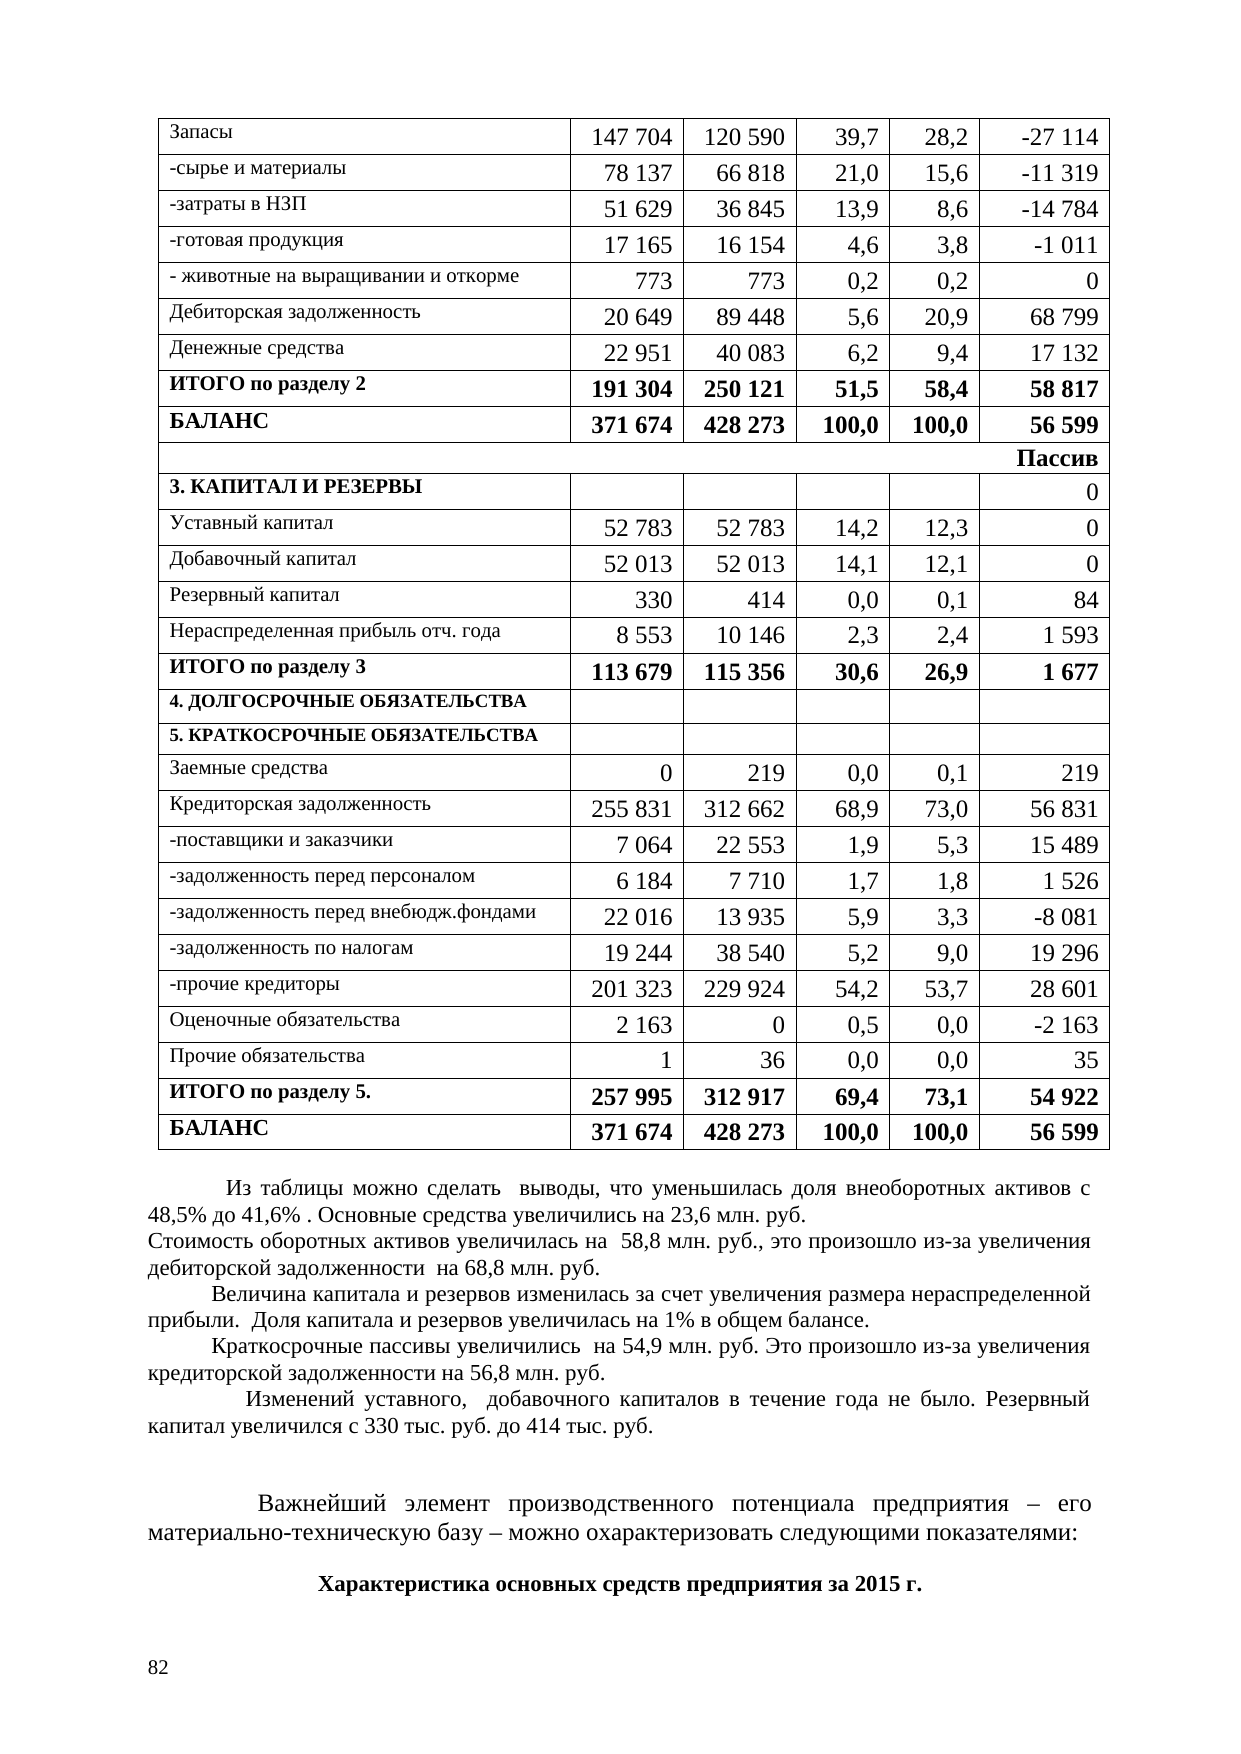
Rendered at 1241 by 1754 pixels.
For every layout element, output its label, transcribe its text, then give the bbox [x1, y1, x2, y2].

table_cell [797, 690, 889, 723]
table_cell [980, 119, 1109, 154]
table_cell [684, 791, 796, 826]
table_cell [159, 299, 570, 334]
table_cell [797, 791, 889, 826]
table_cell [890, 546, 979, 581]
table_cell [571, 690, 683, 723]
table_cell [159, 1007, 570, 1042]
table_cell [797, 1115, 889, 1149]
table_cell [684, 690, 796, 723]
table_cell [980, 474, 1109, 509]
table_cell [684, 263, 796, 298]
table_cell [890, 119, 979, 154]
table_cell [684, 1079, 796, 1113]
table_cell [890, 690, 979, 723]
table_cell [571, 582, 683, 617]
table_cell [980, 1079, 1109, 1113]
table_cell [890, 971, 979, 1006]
text Стоимость оборотных активов увеличилась на 58,8 млн. руб., это произошло из-за увеличения дебиторской задолженности на 68,8 млн. руб. [148, 1227, 1092, 1280]
text Характеристика основных средств предприятия за 2015 г. [148, 1570, 1092, 1596]
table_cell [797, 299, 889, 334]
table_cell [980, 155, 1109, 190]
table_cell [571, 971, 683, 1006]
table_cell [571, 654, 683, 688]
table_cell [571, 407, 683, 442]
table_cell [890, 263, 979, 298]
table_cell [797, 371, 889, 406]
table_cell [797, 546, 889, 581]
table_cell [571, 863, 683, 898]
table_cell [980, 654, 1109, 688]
text Краткосрочные пассивы увеличились на 54,9 млн. руб. Это произошло из-за увеличения кредиторской задолженности на 56,8 млн. руб. [148, 1333, 1092, 1385]
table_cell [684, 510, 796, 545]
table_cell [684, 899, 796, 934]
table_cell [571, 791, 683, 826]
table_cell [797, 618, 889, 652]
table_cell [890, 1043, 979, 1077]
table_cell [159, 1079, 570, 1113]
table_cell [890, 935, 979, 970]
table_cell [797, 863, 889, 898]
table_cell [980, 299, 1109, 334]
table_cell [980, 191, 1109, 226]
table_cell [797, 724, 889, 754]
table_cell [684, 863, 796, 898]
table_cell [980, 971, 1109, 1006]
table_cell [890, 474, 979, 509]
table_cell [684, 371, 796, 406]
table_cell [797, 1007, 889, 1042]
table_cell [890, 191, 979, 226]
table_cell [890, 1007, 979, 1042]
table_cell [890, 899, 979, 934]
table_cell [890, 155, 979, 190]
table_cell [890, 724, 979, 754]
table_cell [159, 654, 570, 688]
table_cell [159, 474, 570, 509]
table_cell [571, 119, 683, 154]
text Из таблицы можно сделать выводы, что уменьшилась доля внеоборотных активов с 48,5% до 41,6% . Основные средства увеличились на 23,6 млн. руб. [148, 1174, 1092, 1227]
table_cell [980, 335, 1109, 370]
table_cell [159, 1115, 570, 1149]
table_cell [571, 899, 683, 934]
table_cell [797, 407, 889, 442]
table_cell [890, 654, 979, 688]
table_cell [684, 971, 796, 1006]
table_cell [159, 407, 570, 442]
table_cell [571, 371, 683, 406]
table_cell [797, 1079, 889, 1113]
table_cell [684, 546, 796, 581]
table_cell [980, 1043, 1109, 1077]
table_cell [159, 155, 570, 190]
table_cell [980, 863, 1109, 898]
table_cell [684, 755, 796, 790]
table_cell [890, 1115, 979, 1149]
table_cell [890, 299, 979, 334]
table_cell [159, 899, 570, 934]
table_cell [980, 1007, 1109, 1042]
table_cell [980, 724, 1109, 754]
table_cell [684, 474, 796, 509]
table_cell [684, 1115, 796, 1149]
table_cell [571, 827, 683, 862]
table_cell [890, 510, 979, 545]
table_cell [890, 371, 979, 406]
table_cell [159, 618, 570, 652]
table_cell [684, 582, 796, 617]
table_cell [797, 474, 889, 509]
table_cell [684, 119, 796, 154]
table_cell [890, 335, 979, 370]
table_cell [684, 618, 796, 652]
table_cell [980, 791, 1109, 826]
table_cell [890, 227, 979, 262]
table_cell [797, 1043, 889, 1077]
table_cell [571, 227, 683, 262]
text Изменений уставного, добавочного капиталов в течение года не было. Резервный капитал увеличился с 330 тыс. руб. до 414 тыс. руб. [148, 1385, 1092, 1438]
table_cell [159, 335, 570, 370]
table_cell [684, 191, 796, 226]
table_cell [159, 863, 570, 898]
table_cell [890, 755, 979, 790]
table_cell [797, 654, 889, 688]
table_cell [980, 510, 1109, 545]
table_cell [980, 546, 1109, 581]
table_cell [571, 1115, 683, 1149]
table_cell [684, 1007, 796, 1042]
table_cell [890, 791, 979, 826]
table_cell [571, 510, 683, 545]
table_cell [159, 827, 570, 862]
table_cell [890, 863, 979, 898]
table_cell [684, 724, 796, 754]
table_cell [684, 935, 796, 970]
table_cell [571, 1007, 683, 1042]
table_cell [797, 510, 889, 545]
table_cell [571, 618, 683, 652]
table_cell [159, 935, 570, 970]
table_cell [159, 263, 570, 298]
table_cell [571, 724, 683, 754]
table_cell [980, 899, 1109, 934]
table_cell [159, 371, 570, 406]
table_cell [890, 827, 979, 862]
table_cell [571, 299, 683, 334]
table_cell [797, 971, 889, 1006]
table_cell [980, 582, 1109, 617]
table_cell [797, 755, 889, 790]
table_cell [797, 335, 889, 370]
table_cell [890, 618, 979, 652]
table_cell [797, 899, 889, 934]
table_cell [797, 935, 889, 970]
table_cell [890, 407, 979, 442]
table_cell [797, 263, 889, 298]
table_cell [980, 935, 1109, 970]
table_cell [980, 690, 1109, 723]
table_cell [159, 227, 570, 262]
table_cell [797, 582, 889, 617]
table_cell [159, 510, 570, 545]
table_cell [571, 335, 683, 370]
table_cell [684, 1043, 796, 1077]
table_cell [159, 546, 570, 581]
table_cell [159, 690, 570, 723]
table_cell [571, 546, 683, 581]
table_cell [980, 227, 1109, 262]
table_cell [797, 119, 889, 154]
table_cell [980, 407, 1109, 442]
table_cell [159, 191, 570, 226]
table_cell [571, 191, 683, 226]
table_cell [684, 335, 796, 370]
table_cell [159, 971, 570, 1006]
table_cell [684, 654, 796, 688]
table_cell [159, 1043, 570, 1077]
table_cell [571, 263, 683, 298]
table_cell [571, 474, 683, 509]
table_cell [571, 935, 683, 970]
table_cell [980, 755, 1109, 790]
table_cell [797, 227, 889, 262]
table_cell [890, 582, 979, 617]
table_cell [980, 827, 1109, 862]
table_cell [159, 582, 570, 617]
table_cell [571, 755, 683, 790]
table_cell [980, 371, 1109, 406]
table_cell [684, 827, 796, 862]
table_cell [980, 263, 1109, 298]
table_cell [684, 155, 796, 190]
text Величина капитала и резервов изменилась за счет увеличения размера нераспределенной прибыли. Доля капитала и резервов увеличилась на 1% в общем балансе. [148, 1280, 1092, 1333]
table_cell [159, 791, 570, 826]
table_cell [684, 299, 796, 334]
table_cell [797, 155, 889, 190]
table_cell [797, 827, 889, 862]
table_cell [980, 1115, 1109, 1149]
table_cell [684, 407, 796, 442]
text Важнейший элемент производственного потенциала предприятия – его материально-техническую базу – можно охарактеризовать следующими показателями: [148, 1488, 1092, 1546]
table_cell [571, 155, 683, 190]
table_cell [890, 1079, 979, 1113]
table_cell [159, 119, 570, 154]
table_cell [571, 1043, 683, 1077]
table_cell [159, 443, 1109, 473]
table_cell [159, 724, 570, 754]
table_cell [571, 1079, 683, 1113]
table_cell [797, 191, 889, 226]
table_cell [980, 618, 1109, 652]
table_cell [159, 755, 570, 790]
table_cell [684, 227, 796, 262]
